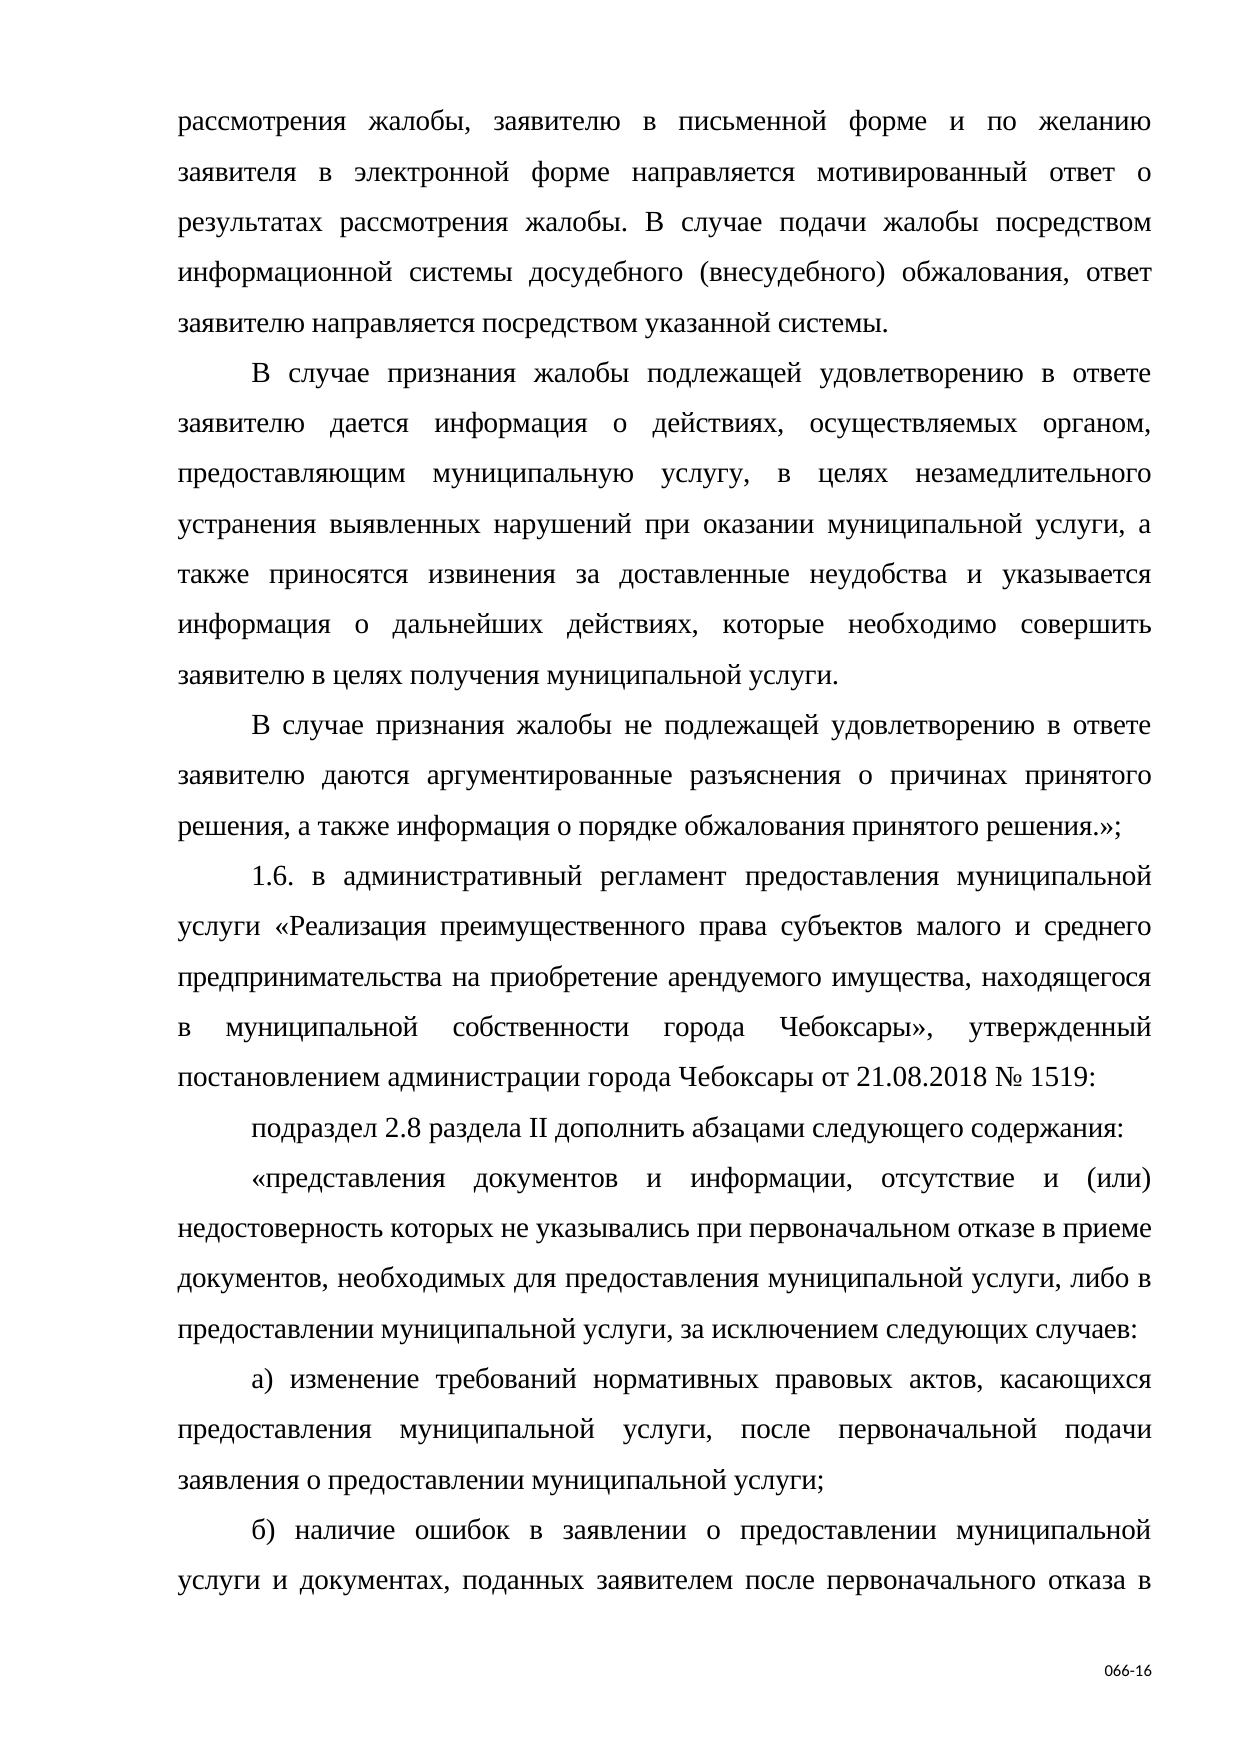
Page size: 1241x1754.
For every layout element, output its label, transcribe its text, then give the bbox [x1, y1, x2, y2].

list подраздел 2.8 раздела II дополнить абзацами следующего содержания: [177, 1110, 1152, 1143]
list В случае признания жалобы не подлежащей удовлетворению в ответе заявителю даются аргументированные разъяснения о причинах принятого решения, а также информация о порядке обжалования принятого решения.»; [177, 707, 1152, 841]
list а) изменение требований нормативных правовых актов, касающихся предоставления муниципальной услуги, после первоначальной подачи заявления о предоставлении муниципальной услуги; [177, 1361, 1152, 1495]
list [177, 103, 1152, 338]
list В случае признания жалобы подлежащей удовлетворению в ответе заявителю дается информация о действиях, осуществляемых органом, предоставляющим муниципальную услугу, в целях незамедлительного устранения выявленных нарушений при оказании муниципальной услуги, а также приносятся извинения за доставленные неудобства и указывается информация о дальнейших действиях, которые необходимо совершить заявителю в целях получения муниципальной услуги. [177, 355, 1152, 690]
list «представления документов и информации, отсутствие и (или) недостоверность которых не указывались при первоначальном отказе в приеме документов, необходимых для предоставления муниципальной услуги, либо в предоставлении муниципальной услуги, за исключением следующих случаев: [177, 1160, 1152, 1344]
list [177, 1512, 1152, 1596]
list 1.6. в административный регламент предоставления муниципальной услуги «Реализация преимущественного права субъектов малого и среднего предпринимательства на приобретение арендуемого имущества, находящегося в муниципальной собственности города Чебоксары», утвержденный постановлением администрации города Чебоксары от 21.08.2018 № 1519: [177, 858, 1152, 1093]
